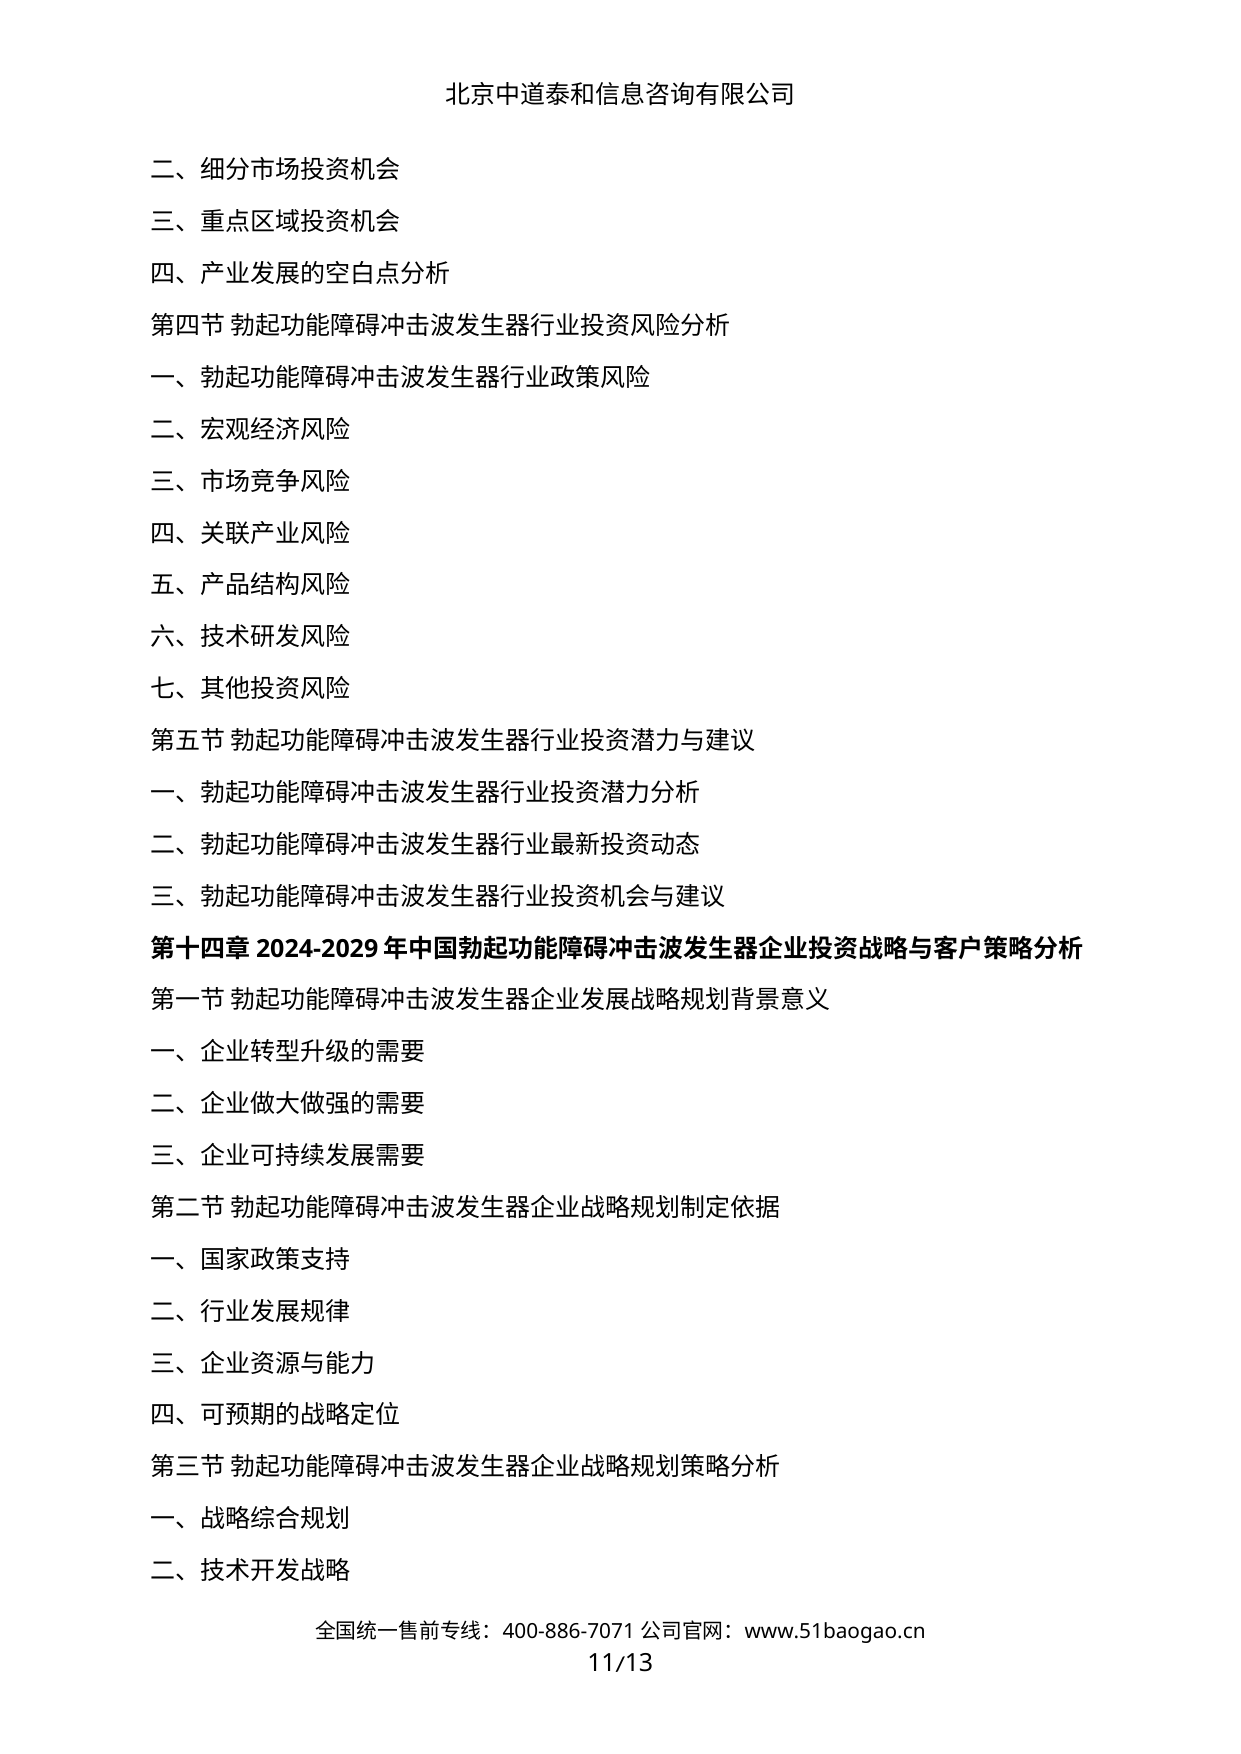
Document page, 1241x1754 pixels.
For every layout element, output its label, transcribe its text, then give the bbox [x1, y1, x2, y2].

text 二、宏观经济风险 [150, 409, 1090, 446]
text 四、关联产业风险 [150, 513, 1090, 549]
text 三、重点区域投资机会 [150, 202, 1090, 238]
text 二、企业做大做强的需要 [150, 1084, 1090, 1120]
text 第二节 勃起功能障碍冲击波发生器企业战略规划制定依据 [150, 1187, 1090, 1224]
text 一、勃起功能障碍冲击波发生器行业政策风险 [150, 357, 1090, 394]
text 二、行业发展规律 [150, 1291, 1090, 1327]
text 第五节 勃起功能障碍冲击波发生器行业投资潜力与建议 [150, 721, 1090, 757]
text 二、细分市场投资机会 [150, 150, 1090, 186]
text 五、产品结构风险 [150, 565, 1090, 601]
text 一、国家政策支持 [150, 1239, 1090, 1276]
text 四、产业发展的空白点分析 [150, 254, 1090, 290]
text 第十四章 2024-2029年中国勃起功能障碍冲击波发生器企业投资战略与客户策略分析 [150, 928, 1090, 964]
text 第一节 勃起功能障碍冲击波发生器企业发展战略规划背景意义 [150, 980, 1090, 1016]
text 三、企业资源与能力 [150, 1343, 1090, 1379]
text 七、其他投资风险 [150, 669, 1090, 705]
text 第四节 勃起功能障碍冲击波发生器行业投资风险分析 [150, 306, 1090, 342]
text 四、可预期的战略定位 [150, 1395, 1090, 1431]
text 三、勃起功能障碍冲击波发生器行业投资机会与建议 [150, 876, 1090, 912]
text 三、企业可持续发展需要 [150, 1136, 1090, 1172]
text 二、技术开发战略 [150, 1551, 1090, 1587]
text 第三节 勃起功能障碍冲击波发生器企业战略规划策略分析 [150, 1447, 1090, 1483]
text 一、勃起功能障碍冲击波发生器行业投资潜力分析 [150, 772, 1090, 809]
text 一、企业转型升级的需要 [150, 1032, 1090, 1068]
text 六、技术研发风险 [150, 617, 1090, 653]
text 三、市场竞争风险 [150, 461, 1090, 497]
text 二、勃起功能障碍冲击波发生器行业最新投资动态 [150, 824, 1090, 861]
text 一、战略综合规划 [150, 1499, 1090, 1535]
